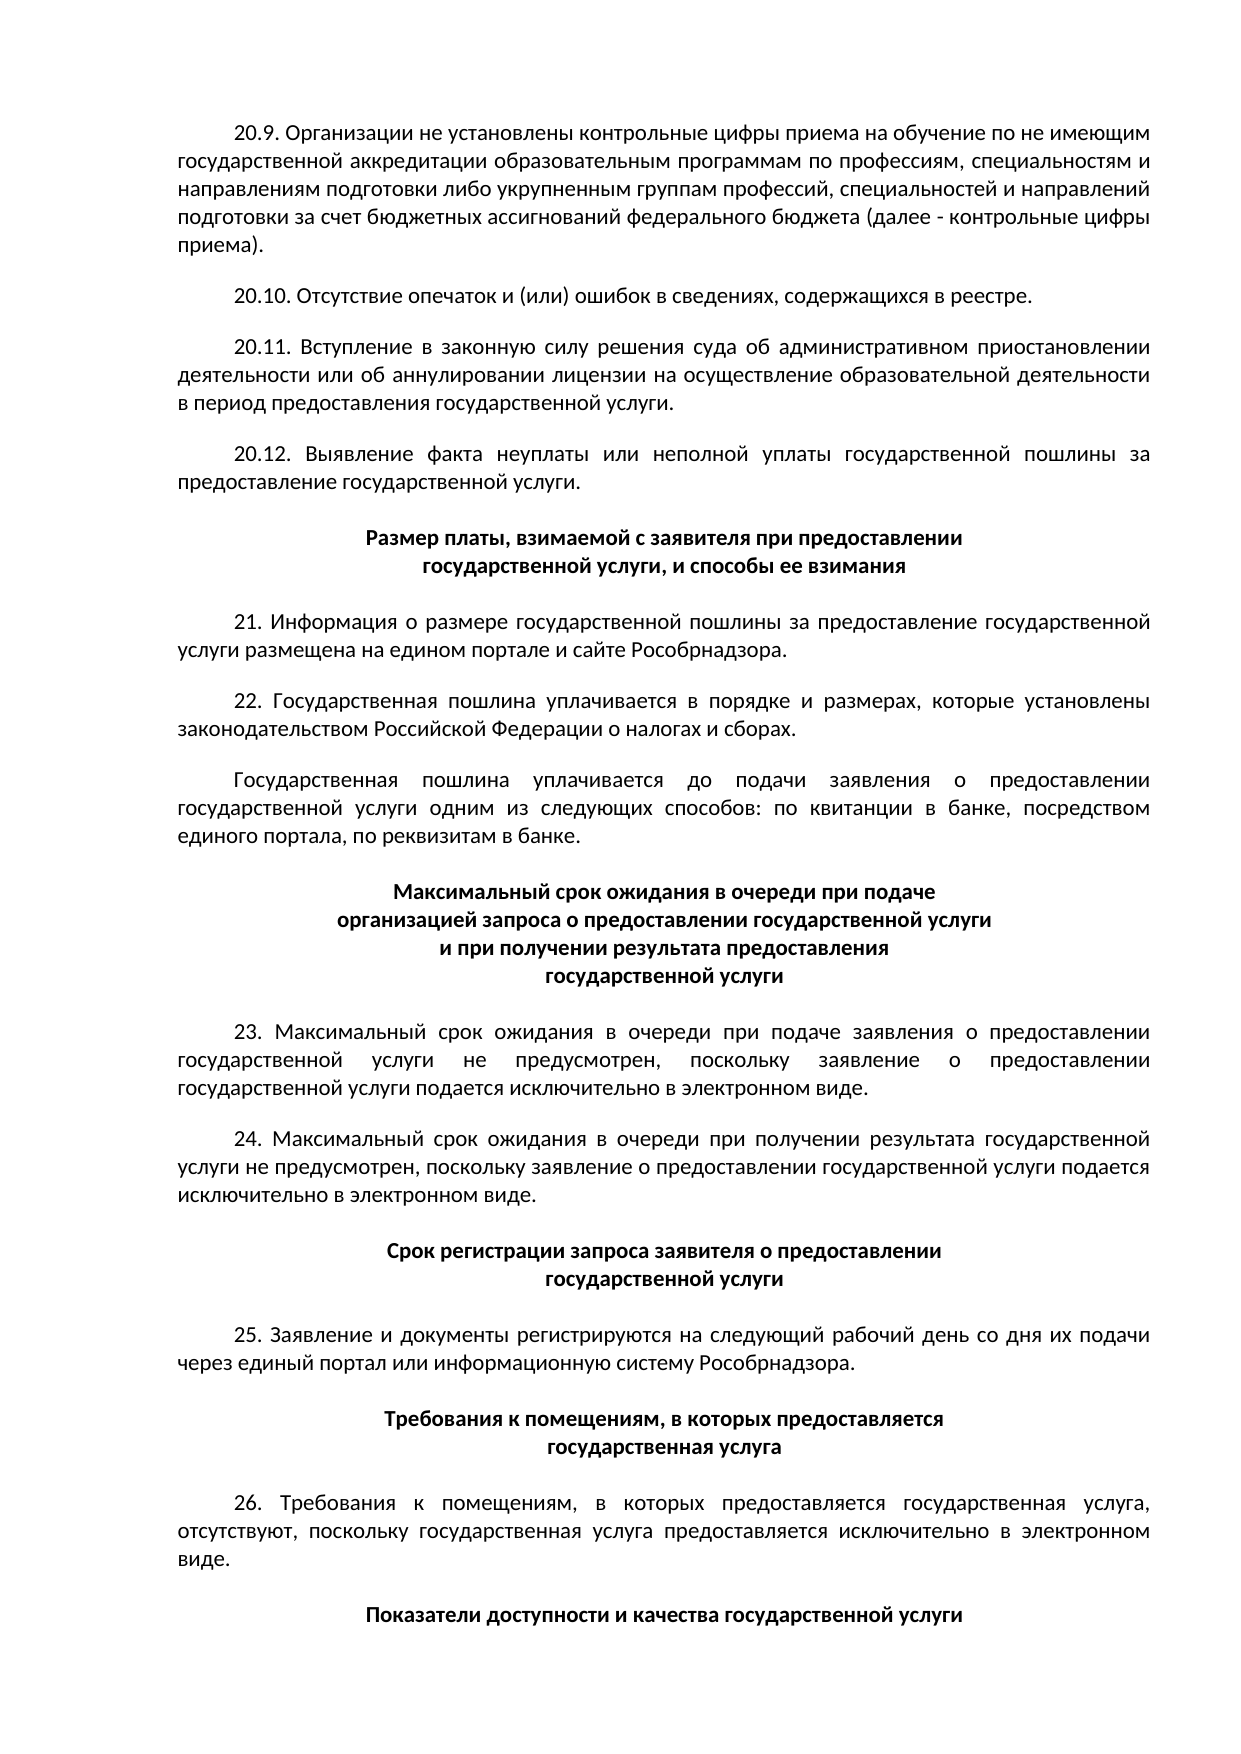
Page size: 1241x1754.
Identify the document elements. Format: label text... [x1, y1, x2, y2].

text Государственная пошлина уплачивается до подачи заявления о предоставлении государственной услуги одним из следующих способов: по квитанции в банке, посредством единого портала, по реквизитам в банке. [177, 765, 1152, 849]
text 20.10. Отсутствие опечаток и (или) ошибок в сведениях, содержащихся в реестре. [177, 281, 1152, 309]
title Срок регистрации запроса заявителя о предоставлении [177, 1236, 1152, 1264]
text 26. Требования к помещениям, в которых предоставляется государственная услуга, отсутствуют, поскольку государственная услуга предоставляется исключительно в электронном виде. [177, 1488, 1152, 1573]
text 22. Государственная пошлина уплачивается в порядке и размерах, которые установлены законодательством Российской Федерации о налогах и сборах. [177, 686, 1152, 742]
title Максимальный срок ожидания в очереди при подаче [177, 877, 1152, 905]
title и при получении результата предоставления [177, 933, 1152, 961]
text 23. Максимальный срок ожидания в очереди при подаче заявления о предоставлении государственной услуги не предусмотрен, поскольку заявление о предоставлении государственной услуги подается исключительно в электронном виде. [177, 1017, 1152, 1101]
title государственной услуги [177, 961, 1152, 989]
text 20.12. Выявление факта неуплаты или неполной уплаты государственной пошлины за предоставление государственной услуги. [177, 439, 1152, 495]
title Размер платы, взимаемой с заявителя при предоставлении [177, 523, 1152, 551]
text 25. Заявление и документы регистрируются на следующий рабочий день со дня их подачи через единый портал или информационную систему Рособрнадзора. [177, 1320, 1152, 1376]
title организацией запроса о предоставлении государственной услуги [177, 905, 1152, 933]
text 20.9. Организации не установлены контрольные цифры приема на обучение по не имеющим государственной аккредитации образовательным программам по профессиям, специальностям и направлениям подготовки либо укрупненным группам профессий, специальностей и направлений подготовки за счет бюджетных ассигнований федерального бюджета (далее - контрольные цифры приема). [177, 118, 1152, 258]
title государственная услуга [177, 1432, 1152, 1461]
text 21. Информация о размере государственной пошлины за предоставление государственной услуги размещена на едином портале и сайте Рособрнадзора. [177, 607, 1152, 663]
title Показатели доступности и качества государственной услуги [177, 1601, 1152, 1629]
text 24. Максимальный срок ожидания в очереди при получении результата государственной услуги не предусмотрен, поскольку заявление о предоставлении государственной услуги подается исключительно в электронном виде. [177, 1124, 1152, 1208]
text 20.11. Вступление в законную силу решения суда об административном приостановлении деятельности или об аннулировании лицензии на осуществление образовательной деятельности в период предоставления государственной услуги. [177, 332, 1152, 416]
title Требования к помещениям, в которых предоставляется [177, 1404, 1152, 1432]
title государственной услуги, и способы ее взимания [177, 551, 1152, 579]
title государственной услуги [177, 1264, 1152, 1292]
